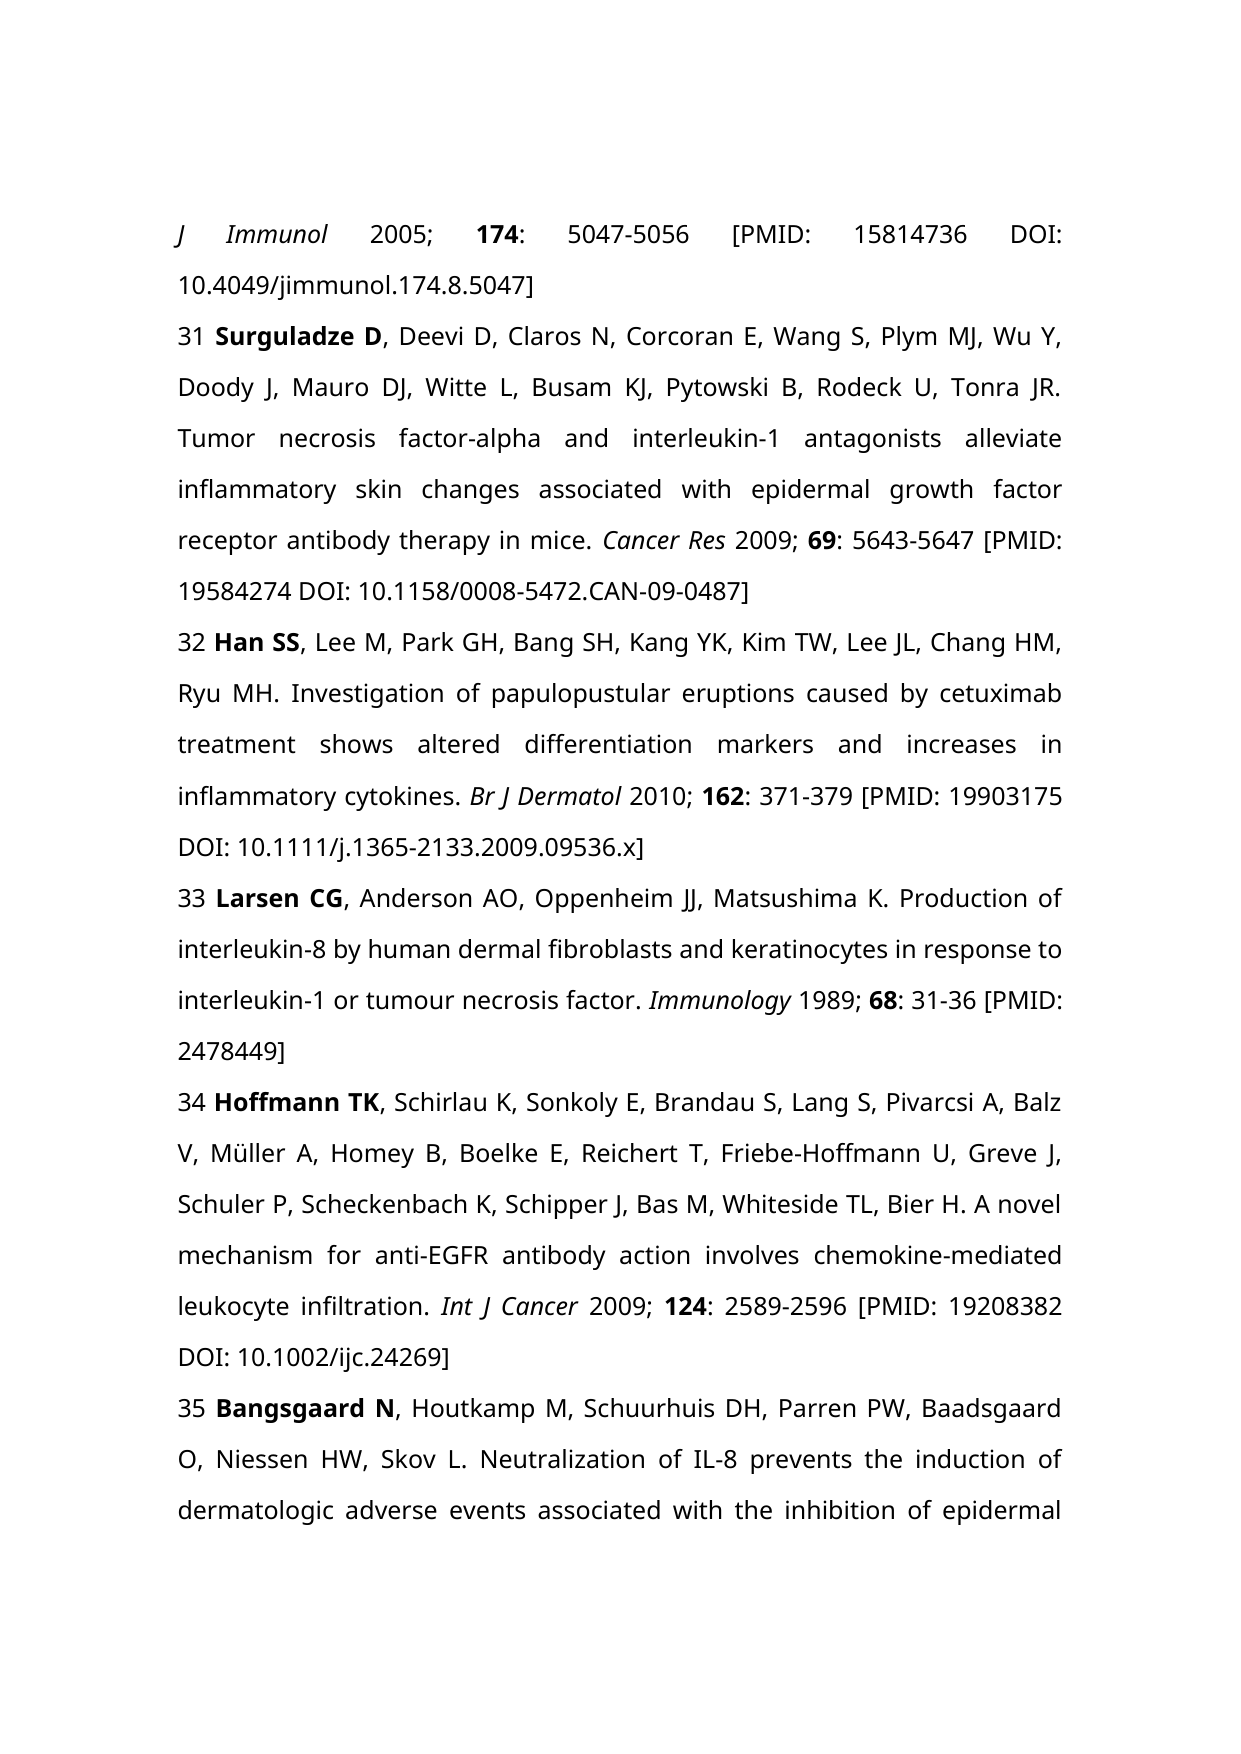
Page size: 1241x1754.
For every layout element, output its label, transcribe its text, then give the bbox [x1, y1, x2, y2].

text 31 Surguladze D, Deevi D, Claros N, Corcoran E, Wang S, Plym MJ, Wu Y, Doody J, Mauro DJ, Witte L, Busam KJ, Pytowski B, Rodeck U, Tonra JR. Tumor necrosis factor-alpha and interleukin-1 antagonists alleviate inflammatory skin changes associated with epidermal growth factor receptor antibody therapy in mice. Cancer Res 2009; 69: 5643-5647 [PMID: 19584274 DOI: 10.1158/0008-5472.CAN-09-0487] [177, 319, 1063, 608]
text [177, 1391, 1063, 1527]
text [177, 217, 1063, 302]
text 32 Han SS, Lee M, Park GH, Bang SH, Kang YK, Kim TW, Lee JL, Chang HM, Ryu MH. Investigation of papulopustular eruptions caused by cetuximab treatment shows altered differentiation markers and increases in inflammatory cytokines. Br J Dermatol 2010; 162: 371-379 [PMID: 19903175 DOI: 10.1111/j.1365-2133.2009.09536.x] [177, 625, 1063, 863]
text 33 Larsen CG, Anderson AO, Oppenheim JJ, Matsushima K. Production of interleukin-8 by human dermal fibroblasts and keratinocytes in response to interleukin-1 or tumour necrosis factor. Immunology 1989; 68: 31-36 [PMID: 2478449] [177, 880, 1063, 1067]
text 34 Hoffmann TK, Schirlau K, Sonkoly E, Brandau S, Lang S, Pivarcsi A, Balz V, Müller A, Homey B, Boelke E, Reichert T, Friebe-Hoffmann U, Greve J, Schuler P, Scheckenbach K, Schipper J, Bas M, Whiteside TL, Bier H. A novel mechanism for anti-EGFR antibody action involves chemokine-mediated leukocyte infiltration. Int J Cancer 2009; 124: 2589-2596 [PMID: 19208382 DOI: 10.1002/ijc.24269] [177, 1084, 1063, 1374]
